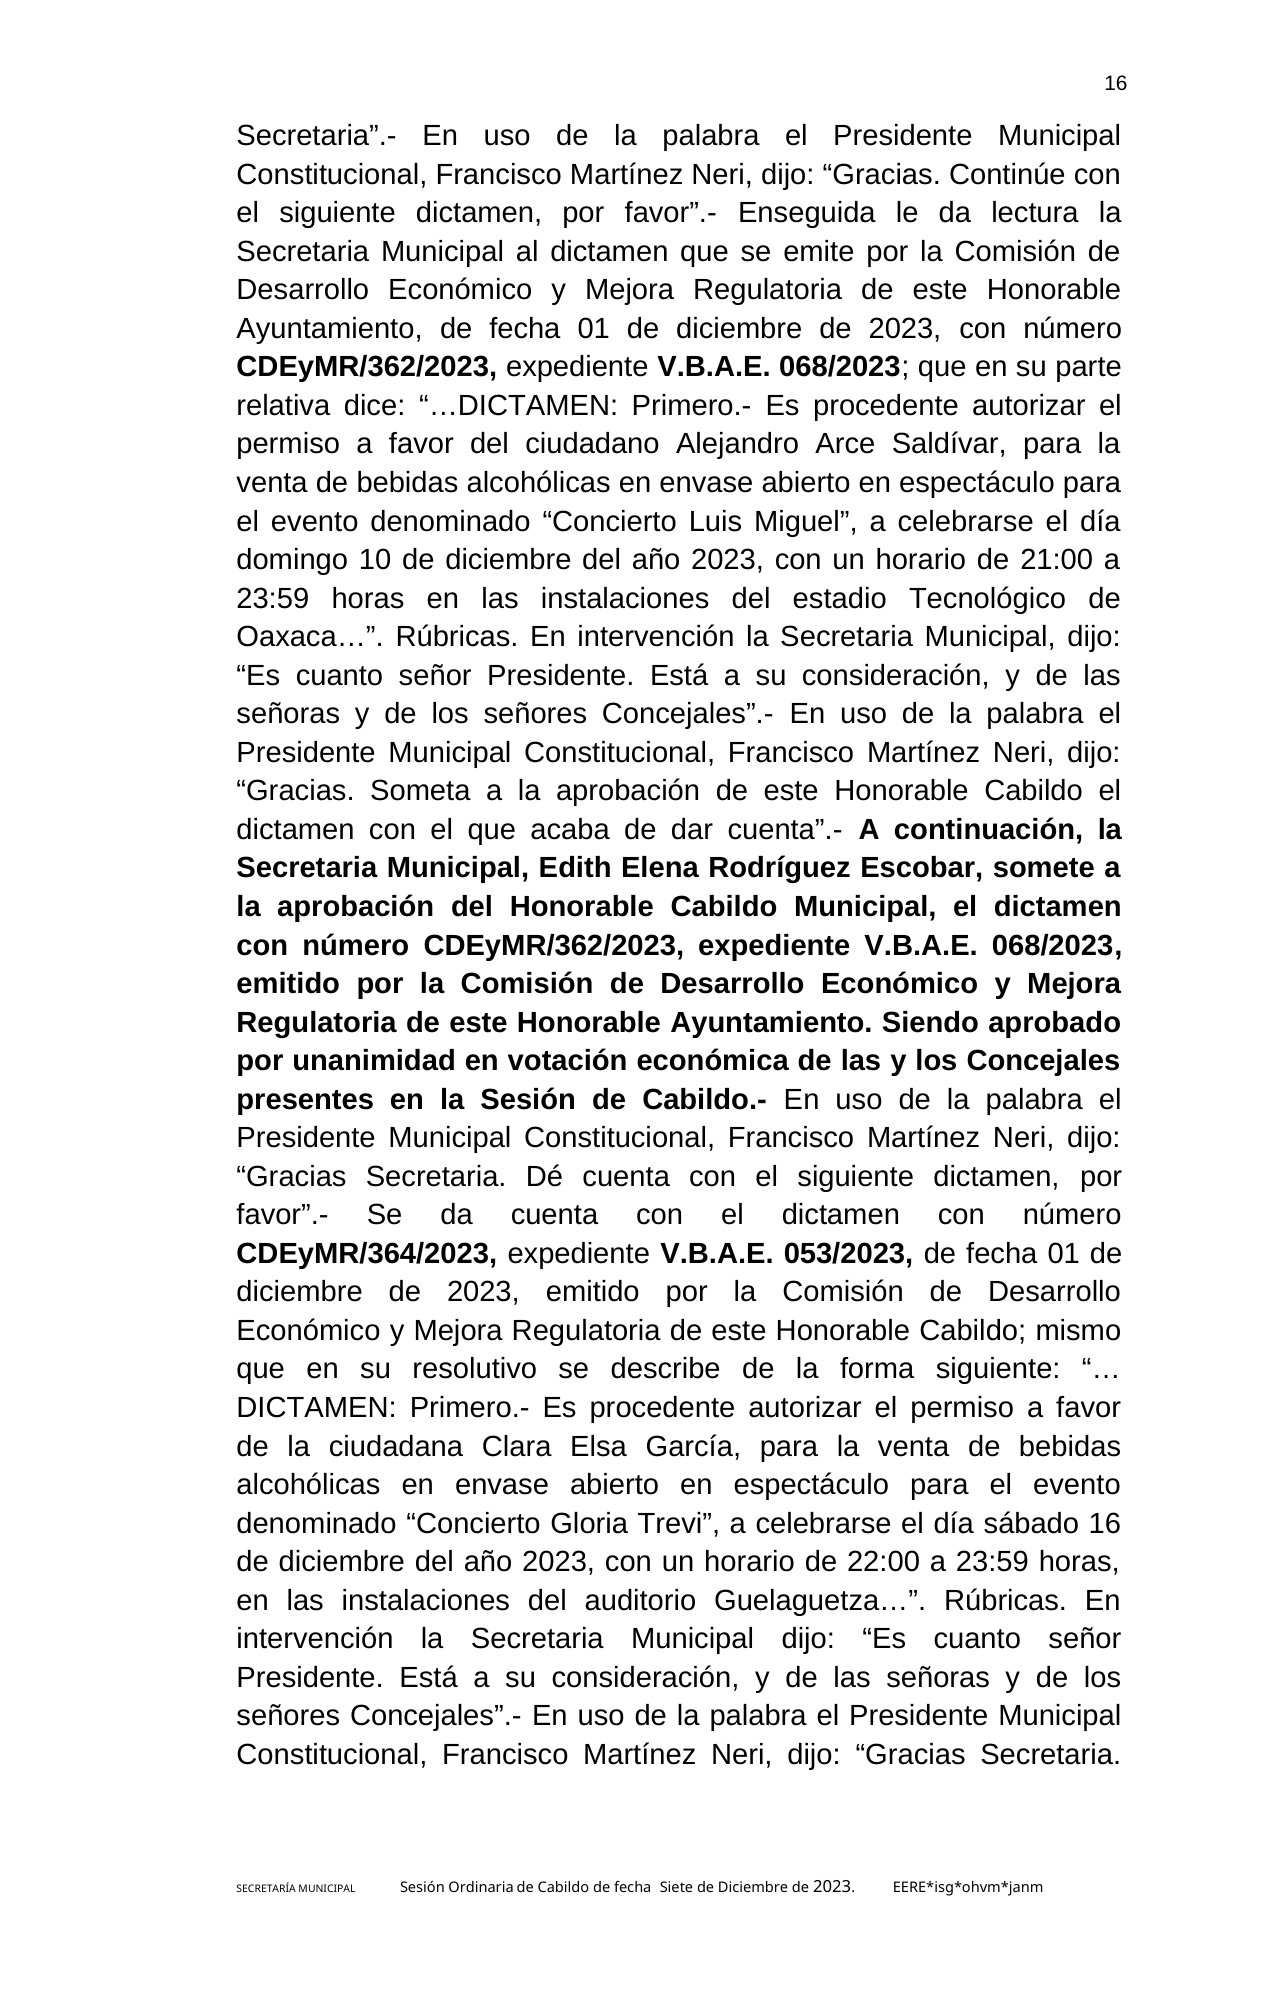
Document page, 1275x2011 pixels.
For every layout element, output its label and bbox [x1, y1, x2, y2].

text [236, 118, 1122, 1770]
